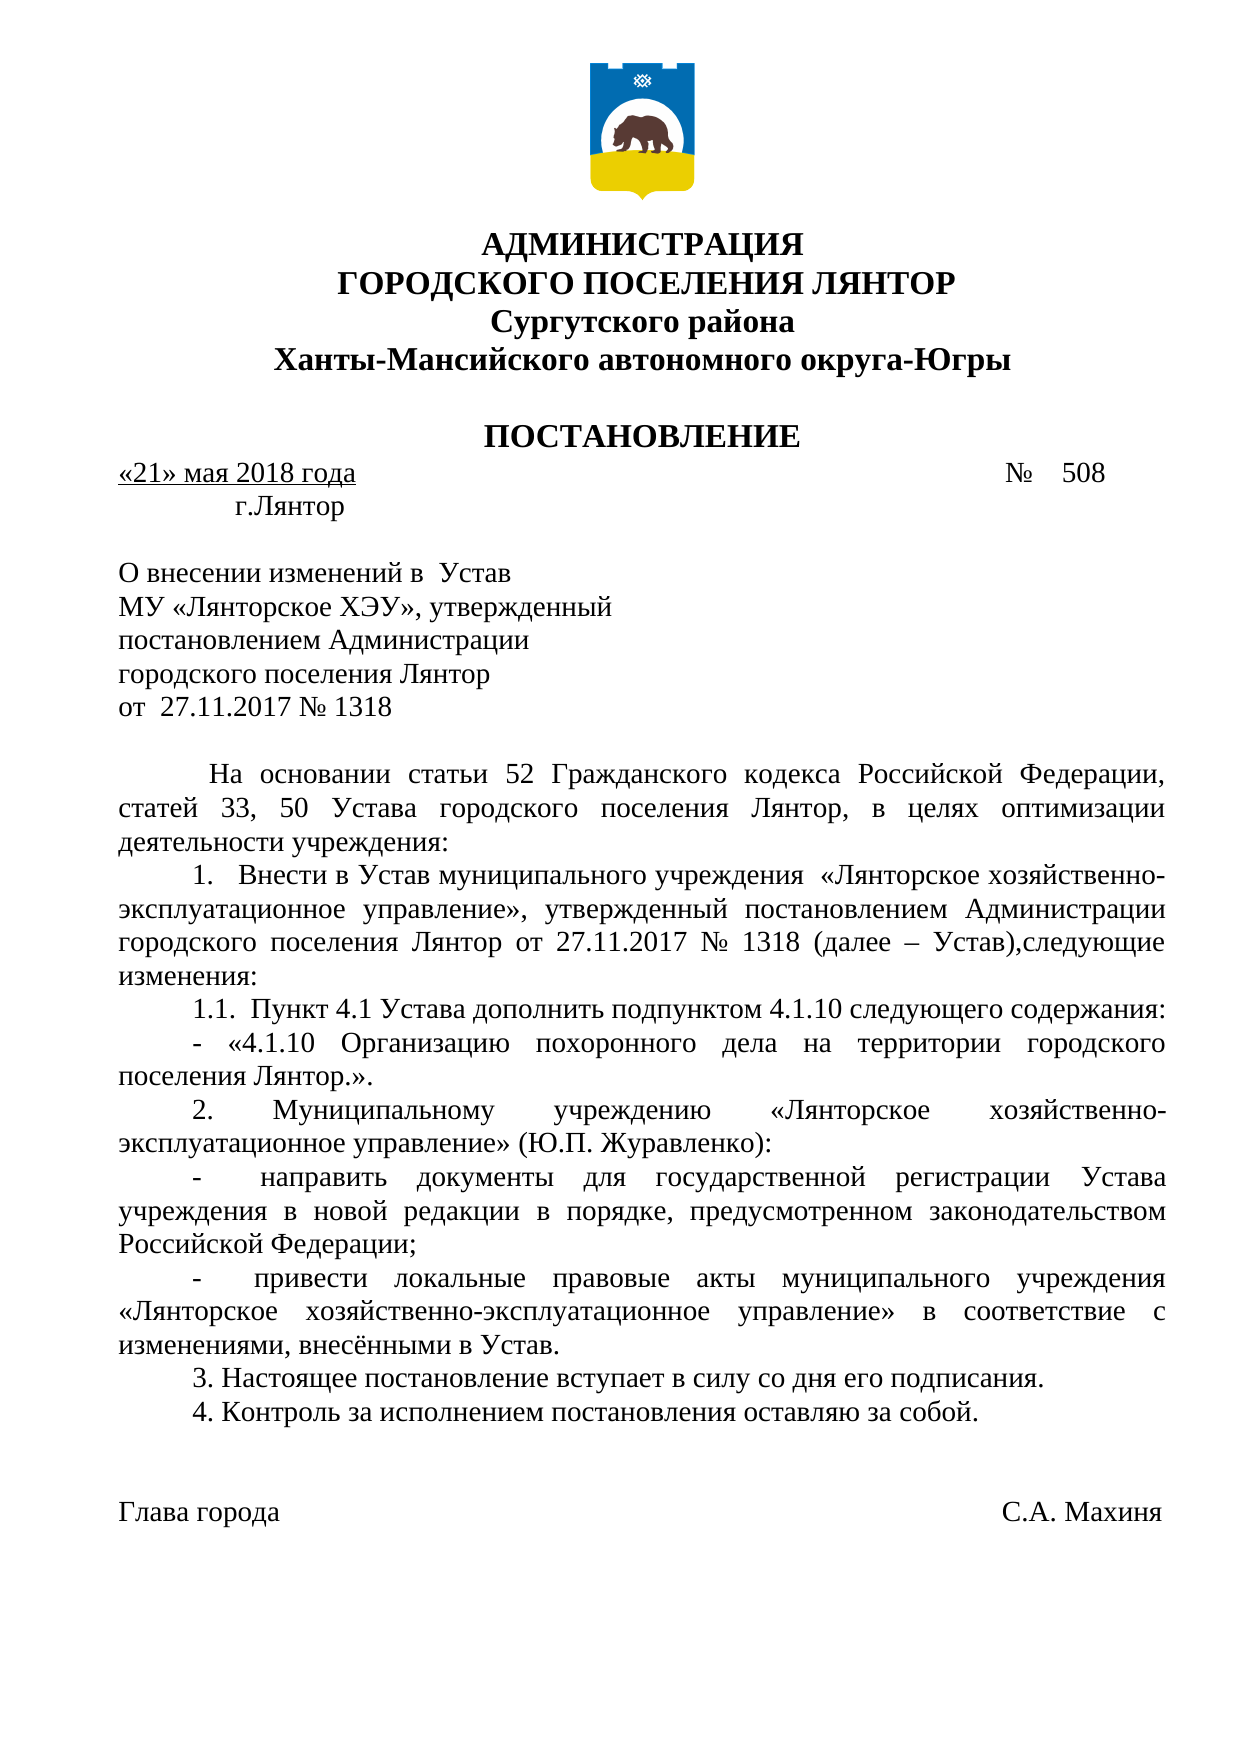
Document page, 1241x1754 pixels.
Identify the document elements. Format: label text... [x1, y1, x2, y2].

text - «4.1.10 Организацию похоронного дела на территории городского поселения Лянтор.». [118, 1025, 1167, 1092]
text от 27.11.2017 № 1318 [118, 689, 1167, 723]
text О внесении изменений в Устав [118, 555, 1167, 589]
text ГОРОДСКОГО ПОСЕЛЕНИЯ ЛЯНТОР [118, 263, 1167, 301]
text ПОСТАНОВЛЕНИЕ [118, 416, 1167, 455]
text - привести локальные правовые акты муниципального учреждения «Лянторское хозяйственно-эксплуатационное управление» в соответствие с изменениями, внесёнными в Устав. [118, 1260, 1167, 1360]
text 4. Контроль за исполнением постановления оставляю за собой. [118, 1394, 1167, 1427]
text Ханты-Мансийского автономного округа-Югры [118, 340, 1167, 378]
text АДМИНИСТРАЦИЯ [118, 225, 1167, 263]
text 1.1. Пункт 4.1 Устава дополнить подпунктом 4.1.10 следующего содержания: [118, 991, 1167, 1025]
text На основании статьи 52 Гражданского кодекса Российской Федерации, статей 33, 50 Устава городского поселения Лянтор, в целях оптимизации деятельности учреждения: [118, 757, 1167, 857]
text Сургутского района [118, 301, 1167, 340]
text МУ «Лянторское ХЭУ», утвержденный [118, 589, 1167, 622]
text 3. Настоящее постановление вступает в силу со дня его подписания. [118, 1360, 1167, 1394]
text 1. Внести в Устав муниципального учреждения «Лянторское хозяйственно-эксплуатационное управление», утвержденный постановлением Администрации городского поселения Лянтор от 27.11.2017 № 1318 (далее – Устав),следующие изменения: [118, 857, 1167, 991]
text постановлением Администрации [118, 622, 1167, 656]
text 2. Муниципальному учреждению «Лянторское хозяйственно-эксплуатационное управление» (Ю.П. Журавленко): [118, 1092, 1167, 1159]
text городского поселения Лянтор [118, 656, 1167, 689]
text г.Лянтор [118, 488, 1167, 522]
text «21» мая 2018 года № 508 [118, 455, 1167, 488]
text Глава города С.А. Махиня [118, 1494, 1167, 1528]
text - направить документы для государственной регистрации Устава учреждения в новой редакции в порядке, предусмотренном законодательством Российской Федерации; [118, 1159, 1167, 1260]
